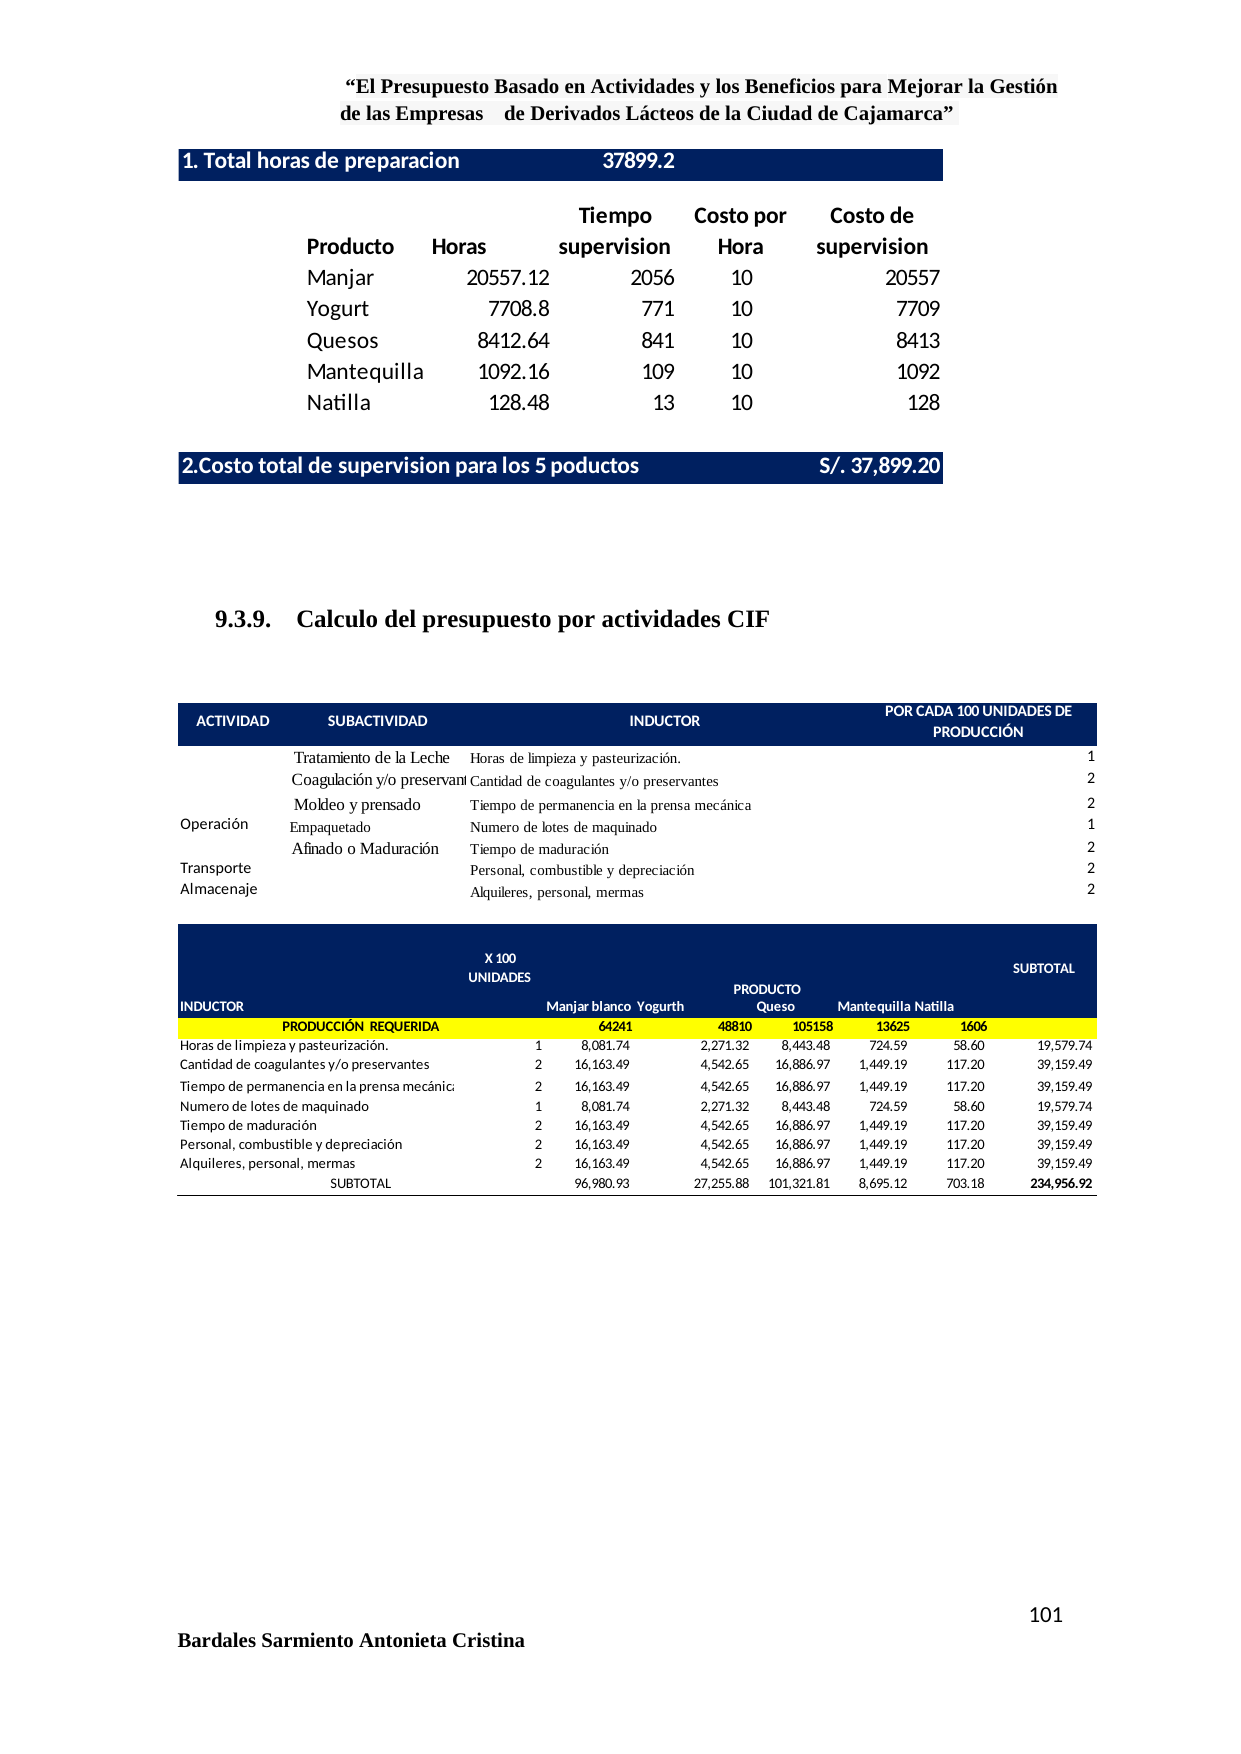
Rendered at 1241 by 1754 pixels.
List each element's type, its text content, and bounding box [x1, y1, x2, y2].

list Calculo del presupuesto por actividades CIF [215, 604, 1063, 632]
